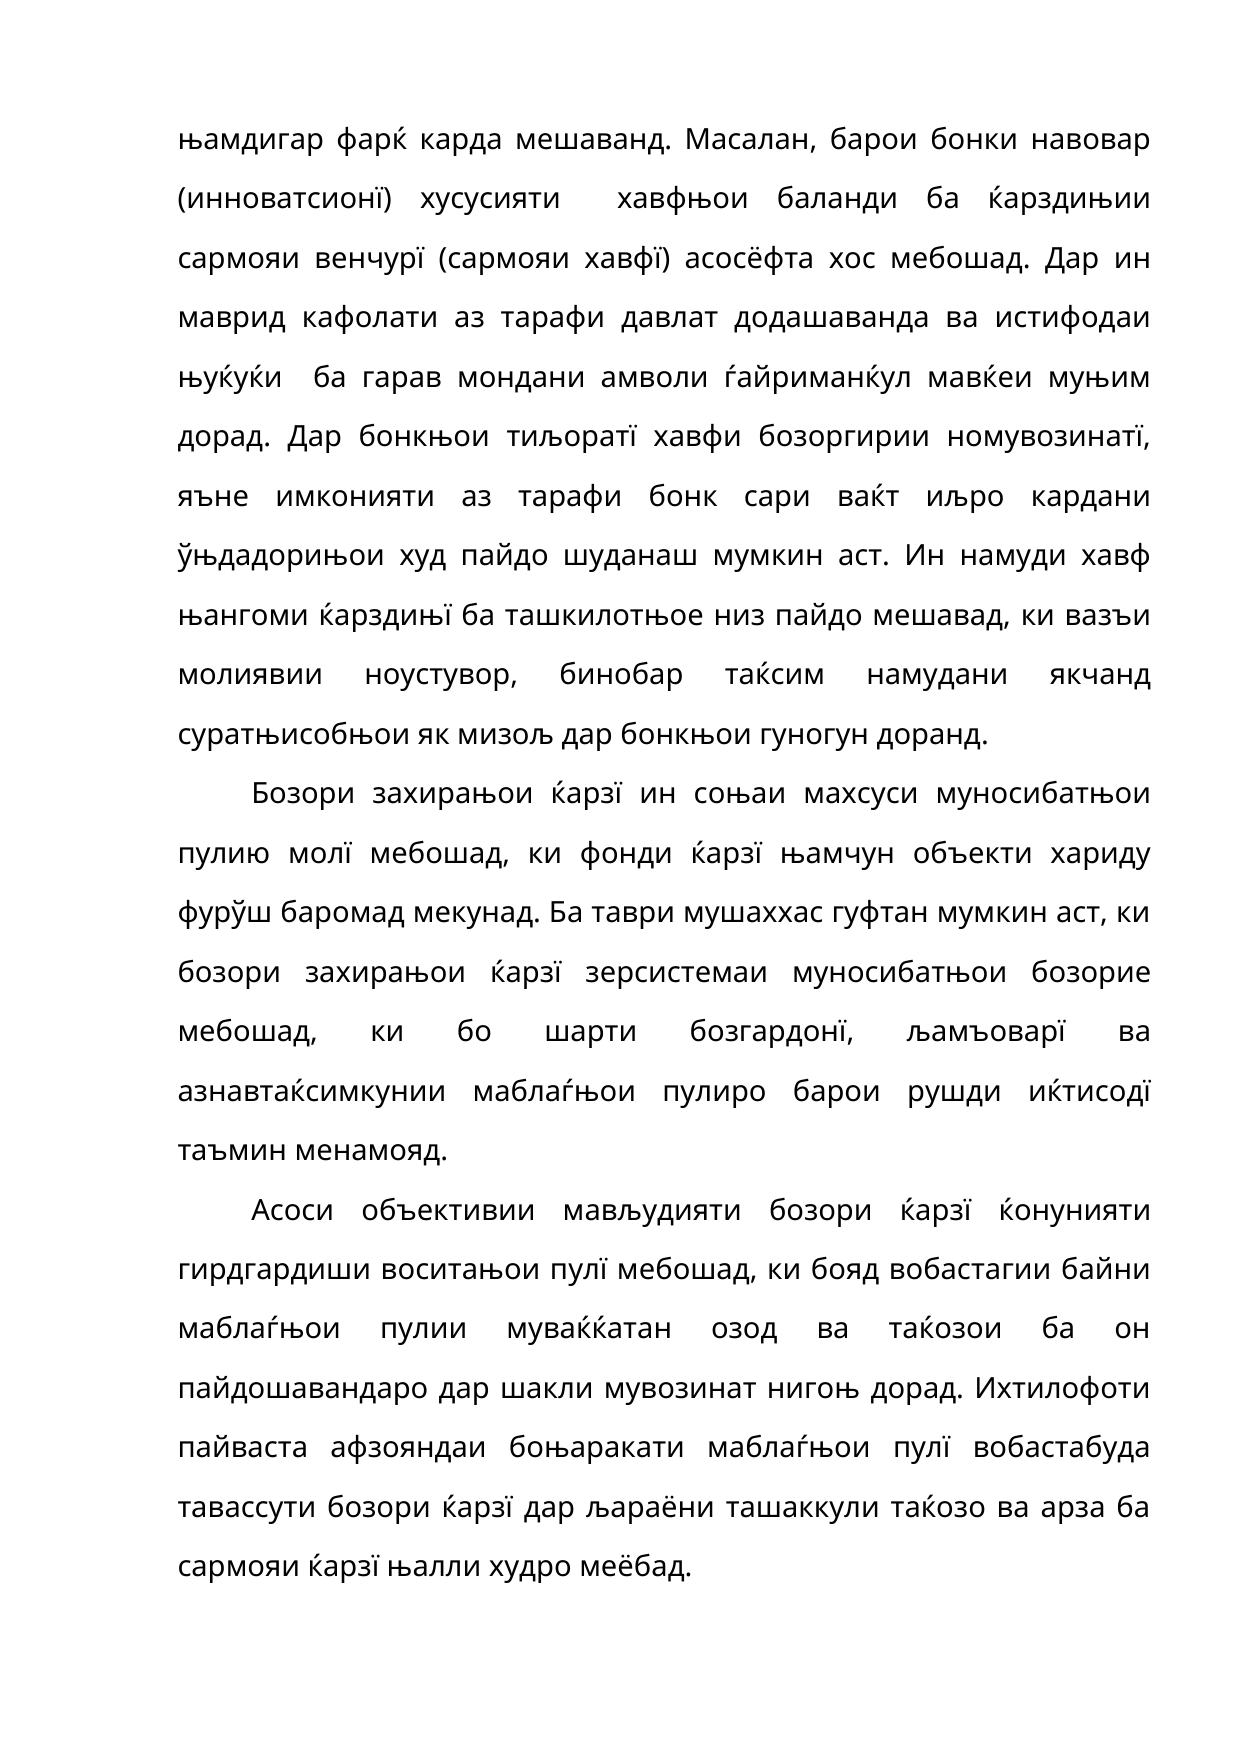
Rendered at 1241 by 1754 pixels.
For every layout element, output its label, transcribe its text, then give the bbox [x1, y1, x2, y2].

text Асоси объективии мављудияти бозори ќарзї ќонунияти гирдгардиши воситањои пулї мебошад, ки бояд вобастагии байни маблаѓњои пулии муваќќатан озод ва таќозои ба он пайдошавандаро дар шакли мувозинат нигоњ дорад. Ихтилофоти пайваста афзояндаи боњаракати маблаѓњои пулї вобастабуда тавассути бозори ќарзї дар љараёни ташаккули таќозо ва арза ба сармояи ќарзї њалли худро меёбад. [177, 1189, 1152, 1585]
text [177, 118, 1152, 753]
text Бозори захирањои ќарзї ин соњаи махсуси муносибатњои пулию молї мебошад, ки фонди ќарзї њамчун объекти хариду фурўш баромад мекунад. Ба таври мушаххас гуфтан мумкин аст, ки бозори захирањои ќарзї зерсистемаи муносибатњои бозорие мебошад, ки бо шарти бозгардонї, љамъоварї ва азнавтаќсимкунии маблаѓњои пулиро барои рушди иќтисодї таъмин менамояд. [177, 772, 1152, 1169]
